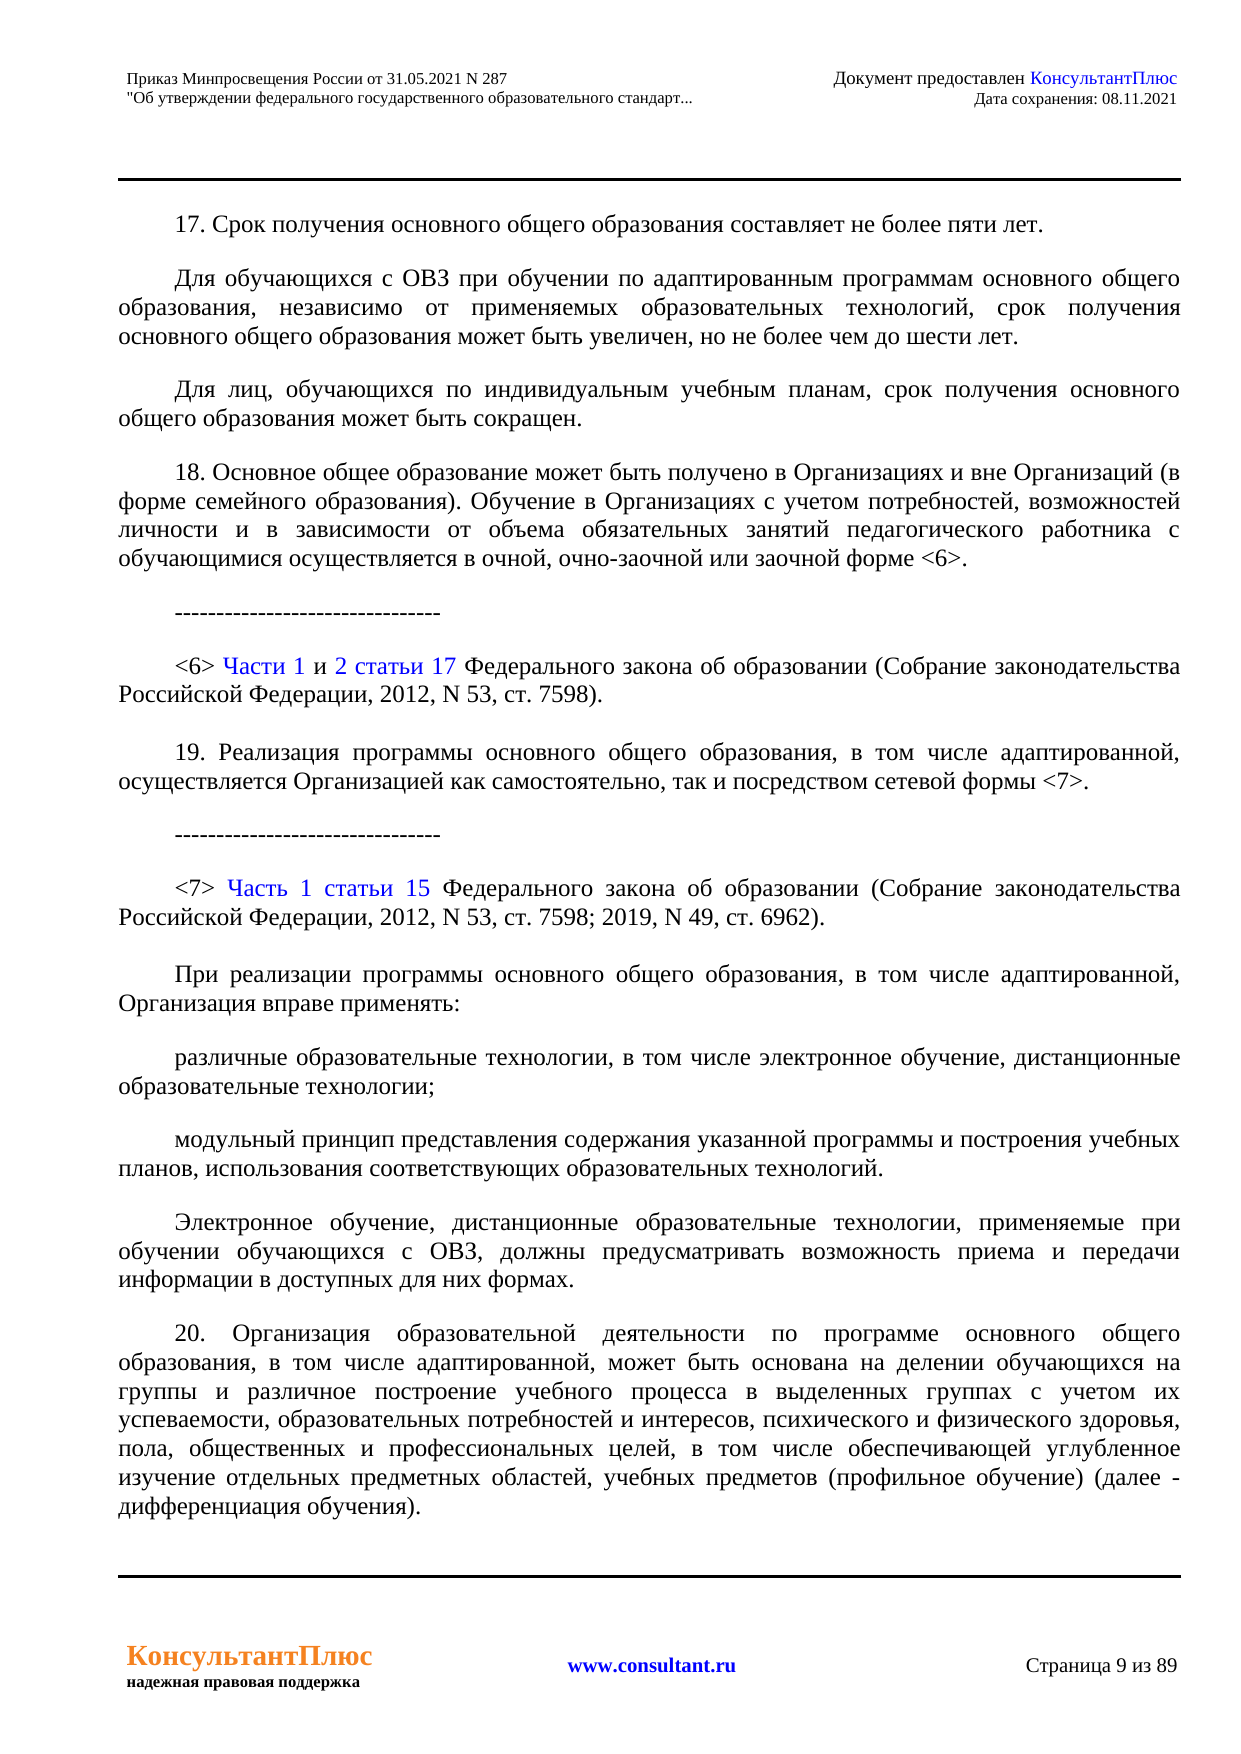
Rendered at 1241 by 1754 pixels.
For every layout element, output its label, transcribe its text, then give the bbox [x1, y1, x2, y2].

text Для лиц, обучающихся по индивидуальным учебным планам, срок получения основного общего образования может быть сокращен. [118, 374, 1181, 432]
text -------------------------------- [118, 597, 1181, 626]
text различные образовательные технологии, в том числе электронное обучение, дистанционные образовательные технологии; [118, 1042, 1181, 1099]
text Для обучающихся с ОВЗ при обучении по адаптированным программам основного общего образования, независимо от применяемых образовательных технологий, срок получения основного общего образования может быть увеличен, но не более чем до шести лет. [118, 263, 1181, 349]
text -------------------------------- [118, 819, 1181, 848]
text <6> Части 1 и 2 статьи 17 Федерального закона об образовании (Собрание законодательства Российской Федерации, 2012, N 53, ст. 7598). [118, 651, 1181, 708]
text <7> Часть 1 статьи 15 Федерального закона об образовании (Собрание законодательства Российской Федерации, 2012, N 53, ст. 7598; 2019, N 49, ст. 6962). [118, 873, 1181, 931]
text 17. Срок получения основного общего образования составляет не более пяти лет. [118, 209, 1181, 238]
text При реализации программы основного общего образования, в том числе адаптированной, Организация вправе применять: [118, 959, 1181, 1017]
text 20. Организация образовательной деятельности по программе основного общего образования, в том числе адаптированной, может быть основана на делении обучающихся на группы и различное построение учебного процесса в выделенных группах с учетом их успеваемости, образовательных потребностей и интересов, психического и физического здоровья, пола, общественных и профессиональных целей, в том числе обеспечивающей углубленное изучение отдельных предметных областей, учебных предметов (профильное обучение) (далее - дифференциация обучения). [118, 1318, 1181, 1519]
text 19. Реализация программы основного общего образования, в том числе адаптированной, осуществляется Организацией как самостоятельно, так и посредством сетевой формы <7>. [118, 737, 1181, 794]
text 18. Основное общее образование может быть получено в Организациях и вне Организаций (в форме семейного образования). Обучение в Организациях с учетом потребностей, возможностей личности и в зависимости от объема обязательных занятий педагогического работника с обучающимися осуществляется в очной, очно-заочной или заочной форме <6>. [118, 457, 1181, 572]
text Электронное обучение, дистанционные образовательные технологии, применяемые при обучении обучающихся с ОВЗ, должны предусматривать возможность приема и передачи информации в доступных для них формах. [118, 1207, 1181, 1293]
text модульный принцип представления содержания указанной программы и построения учебных планов, использования соответствующих образовательных технологий. [118, 1124, 1181, 1182]
